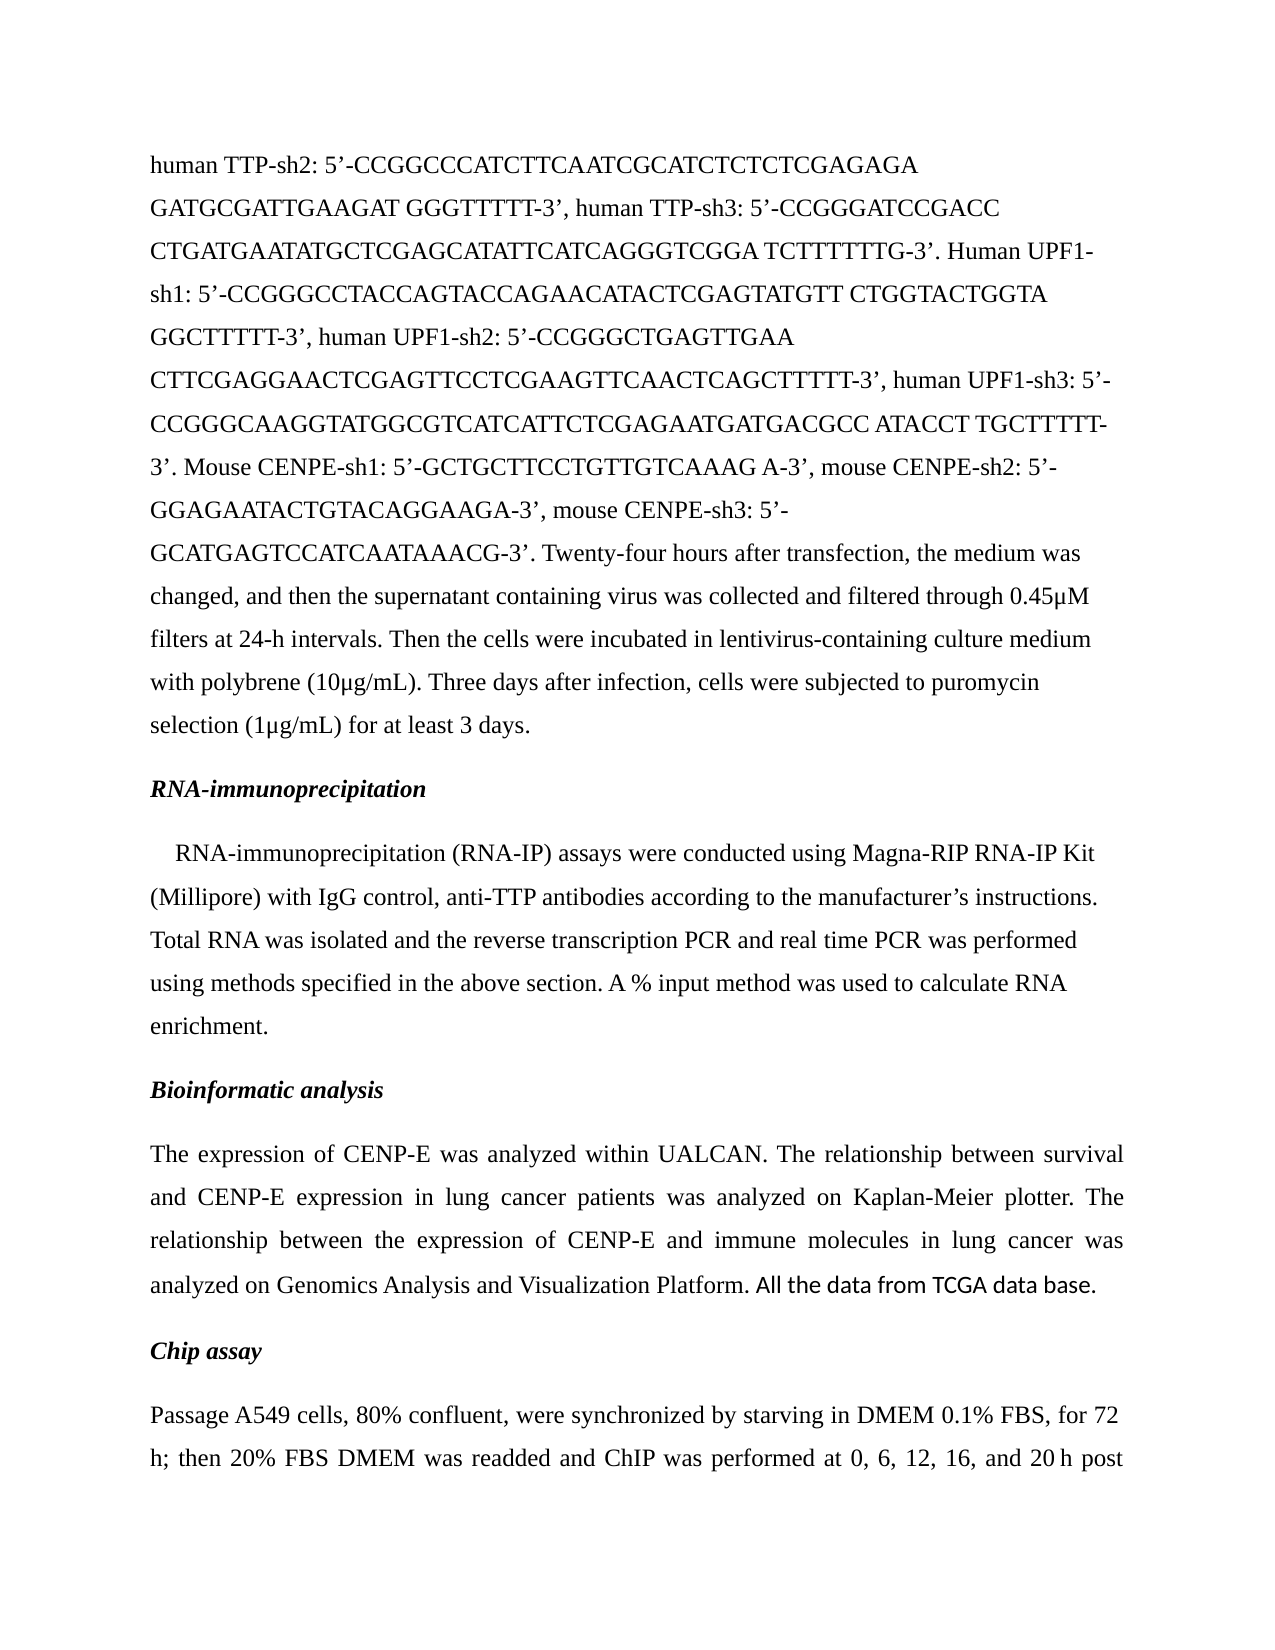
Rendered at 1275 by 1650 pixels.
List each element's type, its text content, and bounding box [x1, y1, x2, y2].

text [150, 1400, 1125, 1472]
text RNA-immunoprecipitation [150, 774, 1125, 803]
text RNA-immunoprecipitation (RNA-IP) assays were conducted using Magna-RIP RNA-IP Kit (Millipore) with IgG control, anti-TTP antibodies according to the manufacturer’s instructions. Total RNA was isolated and the reverse transcription PCR and real time PCR was performed using methods specified in the above section. A % input method was used to calculate RNA enrichment. [150, 838, 1125, 1040]
text The expression of CENP-E was analyzed within UALCAN. The relationship between survival and CENP-E expression in lung cancer patients was analyzed on Kaplan-Meier plotter. The relationship between the expression of CENP-E and immune molecules in lung cancer was analyzed on Genomics Analysis and Visualization Platform. All the data from TCGA data base. [150, 1139, 1125, 1300]
text Bioinformatic analysis [150, 1075, 1125, 1104]
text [150, 150, 1125, 739]
text Chip assay [150, 1336, 1125, 1364]
